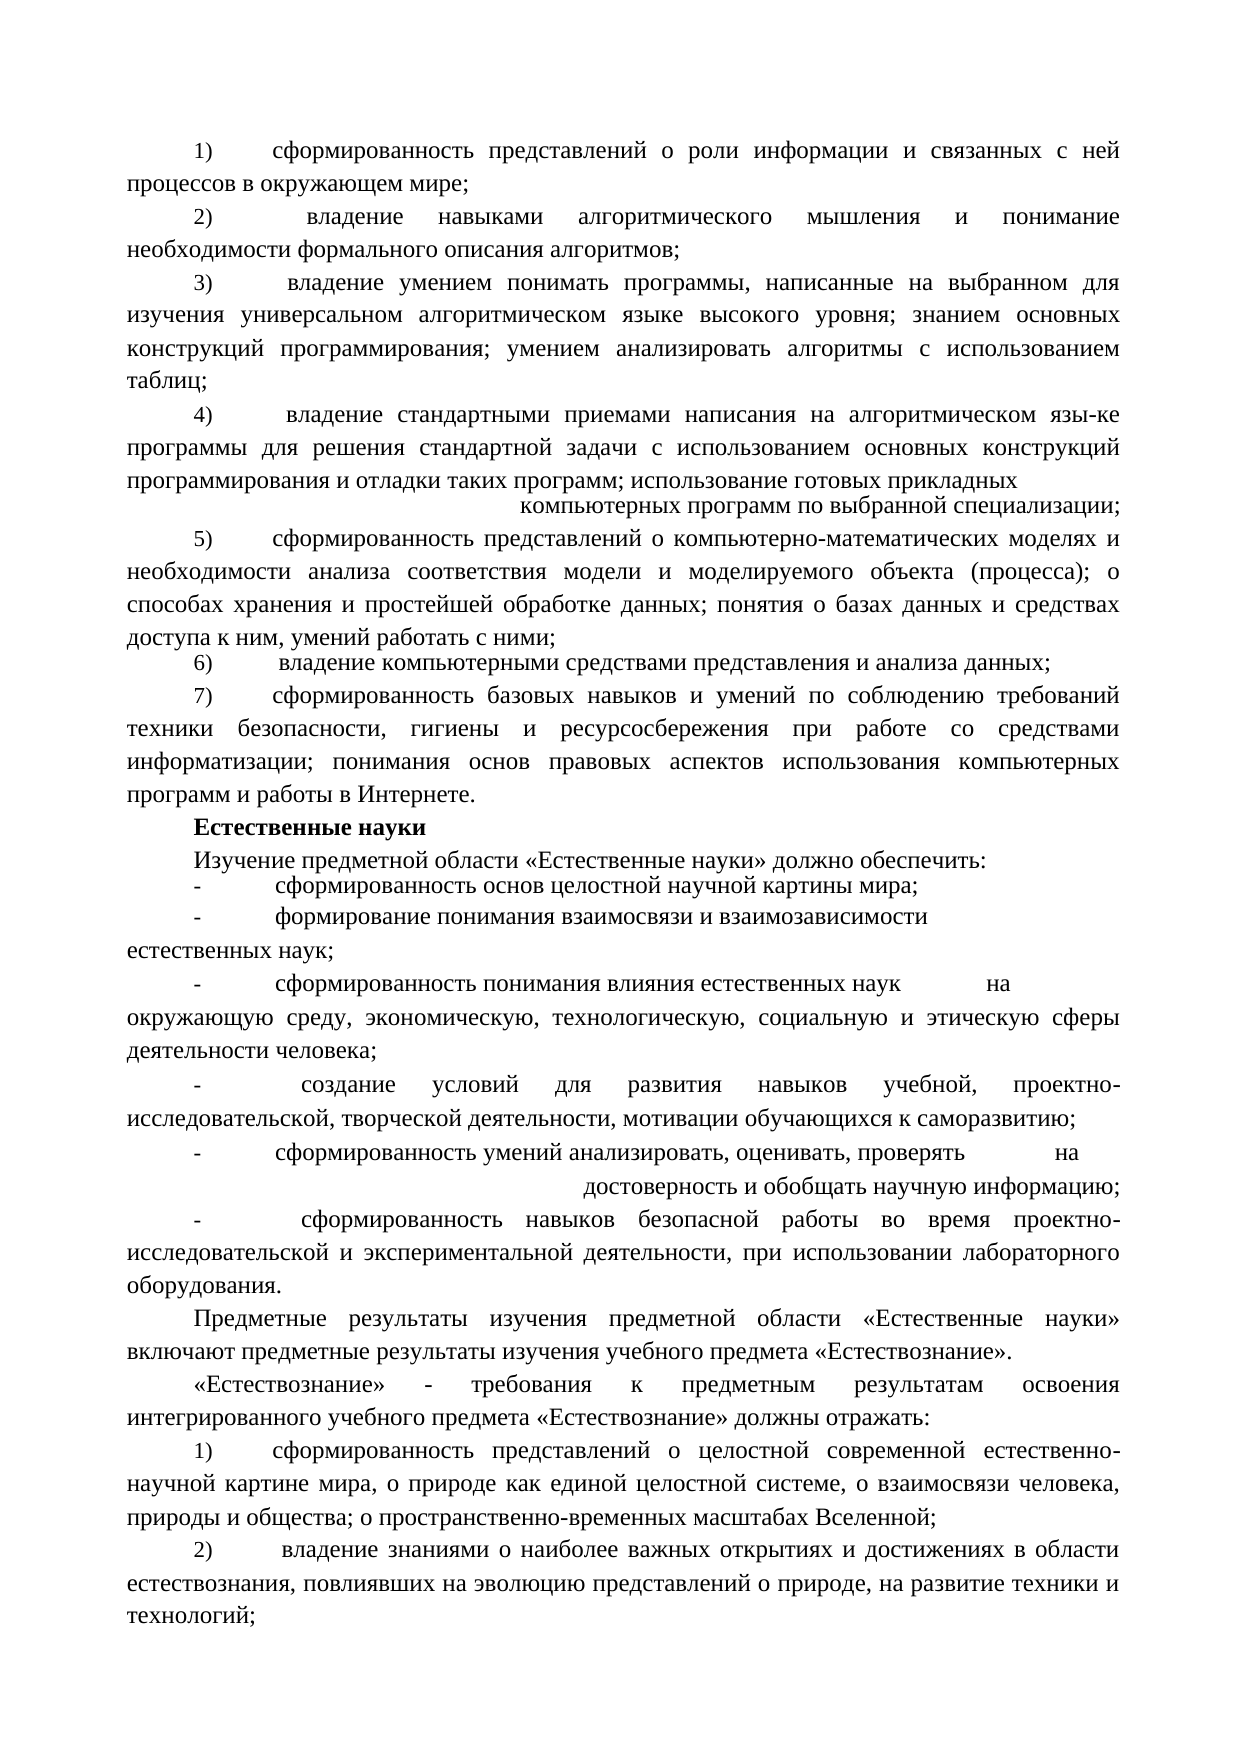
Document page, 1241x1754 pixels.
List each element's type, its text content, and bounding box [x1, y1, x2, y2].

text окружающую среду, экономическую, технологическую, социальную и этическую сферы деятельности человека; [127, 998, 1121, 1066]
list формирование понимания взаимосвязи и взаимозависимости естественных наук; [127, 898, 979, 965]
text Предметные результаты изучения предметной области «Естественные науки» включают предметные результаты изучения учебного предмета «Естествознание». [127, 1300, 1121, 1366]
list владение знаниями о наиболее важных открытиях и достижениях в области естествознания, повлиявших на эволюцию представлений о природе, на развитие техники и технологий; [127, 1532, 1121, 1631]
list владение умением понимать программы, написанные на выбранном для изучения универсальном алгоритмическом языке высокого уровня; знанием основных конструкций программирования; умением анализировать алгоритмы с использованием таблиц; [127, 263, 1121, 396]
list сформированность понимания влияния естественных наук на [127, 965, 1123, 998]
list создание условий для развития навыков учебной, проектно-исследовательской, творческой деятельности, мотивации обучающихся к саморазвитию; [127, 1066, 1121, 1133]
text достоверность и обобщать научную информацию; [124, 1167, 1121, 1201]
text «Естествознание» - требования к предметным результатам освоения интегрированного учебного предмета «Естествознание» должны отражать: [127, 1366, 1121, 1432]
list сформированность представлений о компьютерно-математических моделях и необходимости анализа соответствия модели и моделируемого объекта (процесса); о способах хранения и простейшей обработке данных; понятия о базах данных и средствах доступа к ним, умений работать с ними; [127, 520, 1121, 652]
text Естественные науки [127, 809, 1123, 842]
text компьютерных программ по выбранной специализации; [124, 495, 1121, 518]
list сформированность умений анализировать, оценивать, проверять на [127, 1133, 1123, 1167]
list сформированность базовых навыков и умений по соблюдению требований техники безопасности, гигиены и ресурсосбережения при работе со средствами информатизации; понимания основ правовых аспектов использования компьютерных программ и работы в Интернете. [127, 677, 1121, 809]
text Изучение предметной области «Естественные науки» должно обеспечить: [127, 842, 1123, 875]
list сформированность навыков безопасной работы во время проектноисследовательской и экспериментальной деятельности, при использовании лабораторного оборудования. [127, 1201, 1121, 1300]
list владение навыками алгоритмического мышления и понимание необходимости формального описания алгоритмов; [127, 198, 1121, 263]
list сформированность представлений о целостной современной естественнонаучной картине мира, о природе как единой целостной системе, о взаимосвязи человека, природы и общества; о пространственно-временных масштабах Вселенной; [127, 1432, 1121, 1532]
list сформированность основ целостной научной картины мира; [127, 875, 1123, 898]
list владение стандартными приемами написания на алгоритмическом язы-ке программы для решения стандартной задачи с использованием основных конструкций программирования и отладки таких программ; использование готовых прикладных [127, 396, 1121, 495]
list сформированность представлений о роли информации и связанных с ней процессов в окружающем мире; [127, 132, 1121, 198]
list владение компьютерными средствами представления и анализа данных; [127, 652, 1123, 675]
